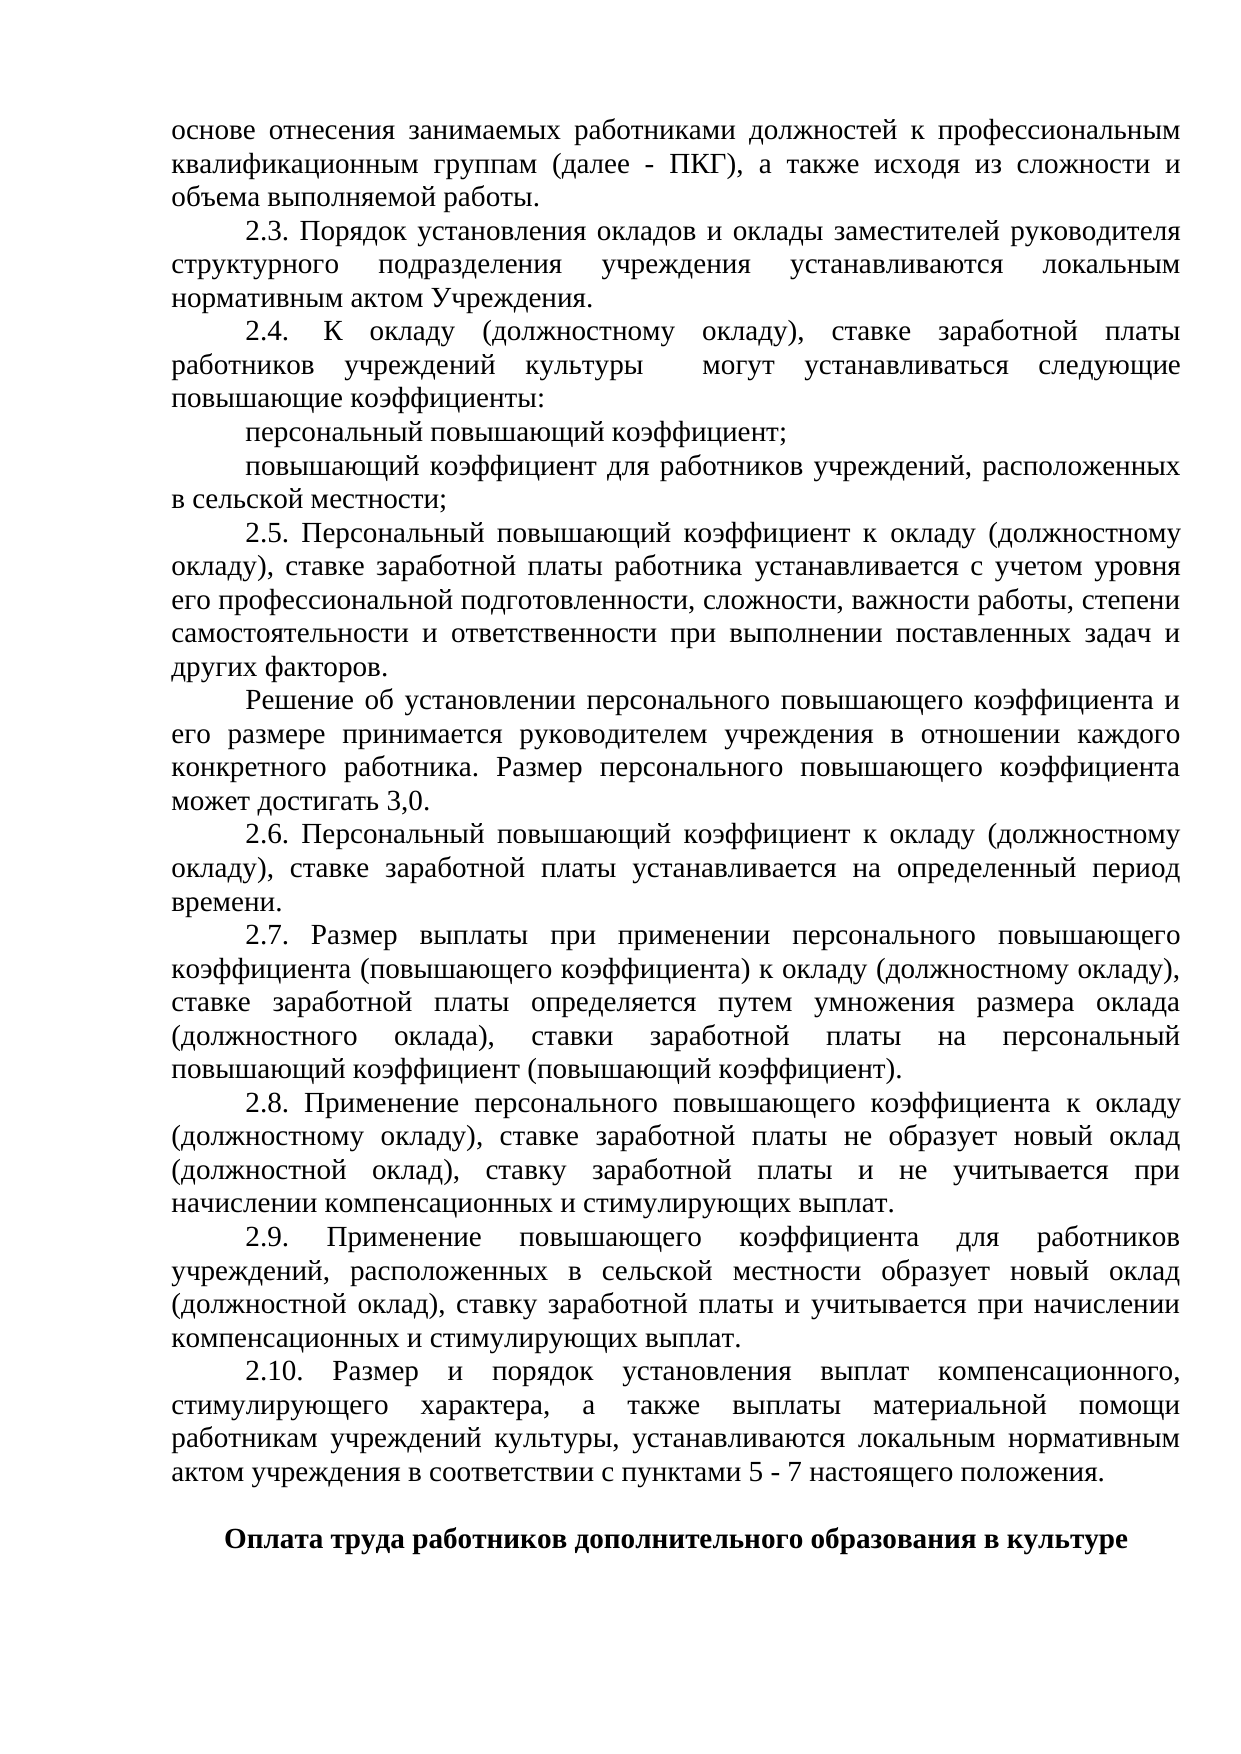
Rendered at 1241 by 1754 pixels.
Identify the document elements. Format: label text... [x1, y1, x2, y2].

text 2.4. К окладу (должностному окладу), ставке заработной платы работников учреждений культуры могут устанавливаться следующие повышающие коэффициенты: [171, 313, 1181, 414]
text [171, 112, 1181, 213]
text Оплата труда работников дополнительного образования в культуре [171, 1521, 1181, 1554]
text 2.9. Применение повышающего коэффициента для работников учреждений, расположенных в сельской местности образует новый оклад (должностной оклад), ставку заработной платы и учитывается при начислении компенсационных и стимулирующих выплат. [171, 1219, 1181, 1353]
text 2.7. Размер выплаты при применении персонального повышающего коэффициента (повышающего коэффициента) к окладу (должностному окладу), ставке заработной платы определяется путем умножения размера оклада (должностного оклада), ставки заработной платы на персональный повышающий коэффициент (повышающий коэффициент). [171, 917, 1181, 1085]
text 2.3. Порядок установления окладов и оклады заместителей руководителя структурного подразделения учреждения устанавливаются локальным нормативным актом Учреждения. [171, 213, 1181, 313]
text 2.10. Размер и порядок установления выплат компенсационного, стимулирующего характера, а также выплаты материальной помощи работникам учреждений культуры, устанавливаются локальным нормативным актом учреждения в соответствии с пунктами 5 - 7 настоящего положения. [171, 1353, 1181, 1487]
text 2.5. Персональный повышающий коэффициент к окладу (должностному окладу), ставке заработной платы работника устанавливается с учетом уровня его профессиональной подготовленности, сложности, важности работы, степени самостоятельности и ответственности при выполнении поставленных задач и других факторов. [171, 515, 1181, 682]
text 2.6. Персональный повышающий коэффициент к окладу (должностному окладу), ставке заработной платы устанавливается на определенный период времени. [171, 817, 1181, 917]
text персональный повышающий коэффициент; [171, 414, 1181, 448]
text 2.8. Применение персонального повышающего коэффициента к окладу (должностному окладу), ставке заработной платы не образует новый оклад (должностной оклад), ставку заработной платы и не учитывается при начислении компенсационных и стимулирующих выплат. [171, 1085, 1181, 1219]
text повышающий коэффициент для работников учреждений, расположенных в сельской местности; [171, 448, 1181, 515]
text Решение об установлении персонального повышающего коэффициента и его размере принимается руководителем учреждения в отношении каждого конкретного работника. Размер персонального повышающего коэффициента может достигать 3,0. [171, 682, 1181, 817]
